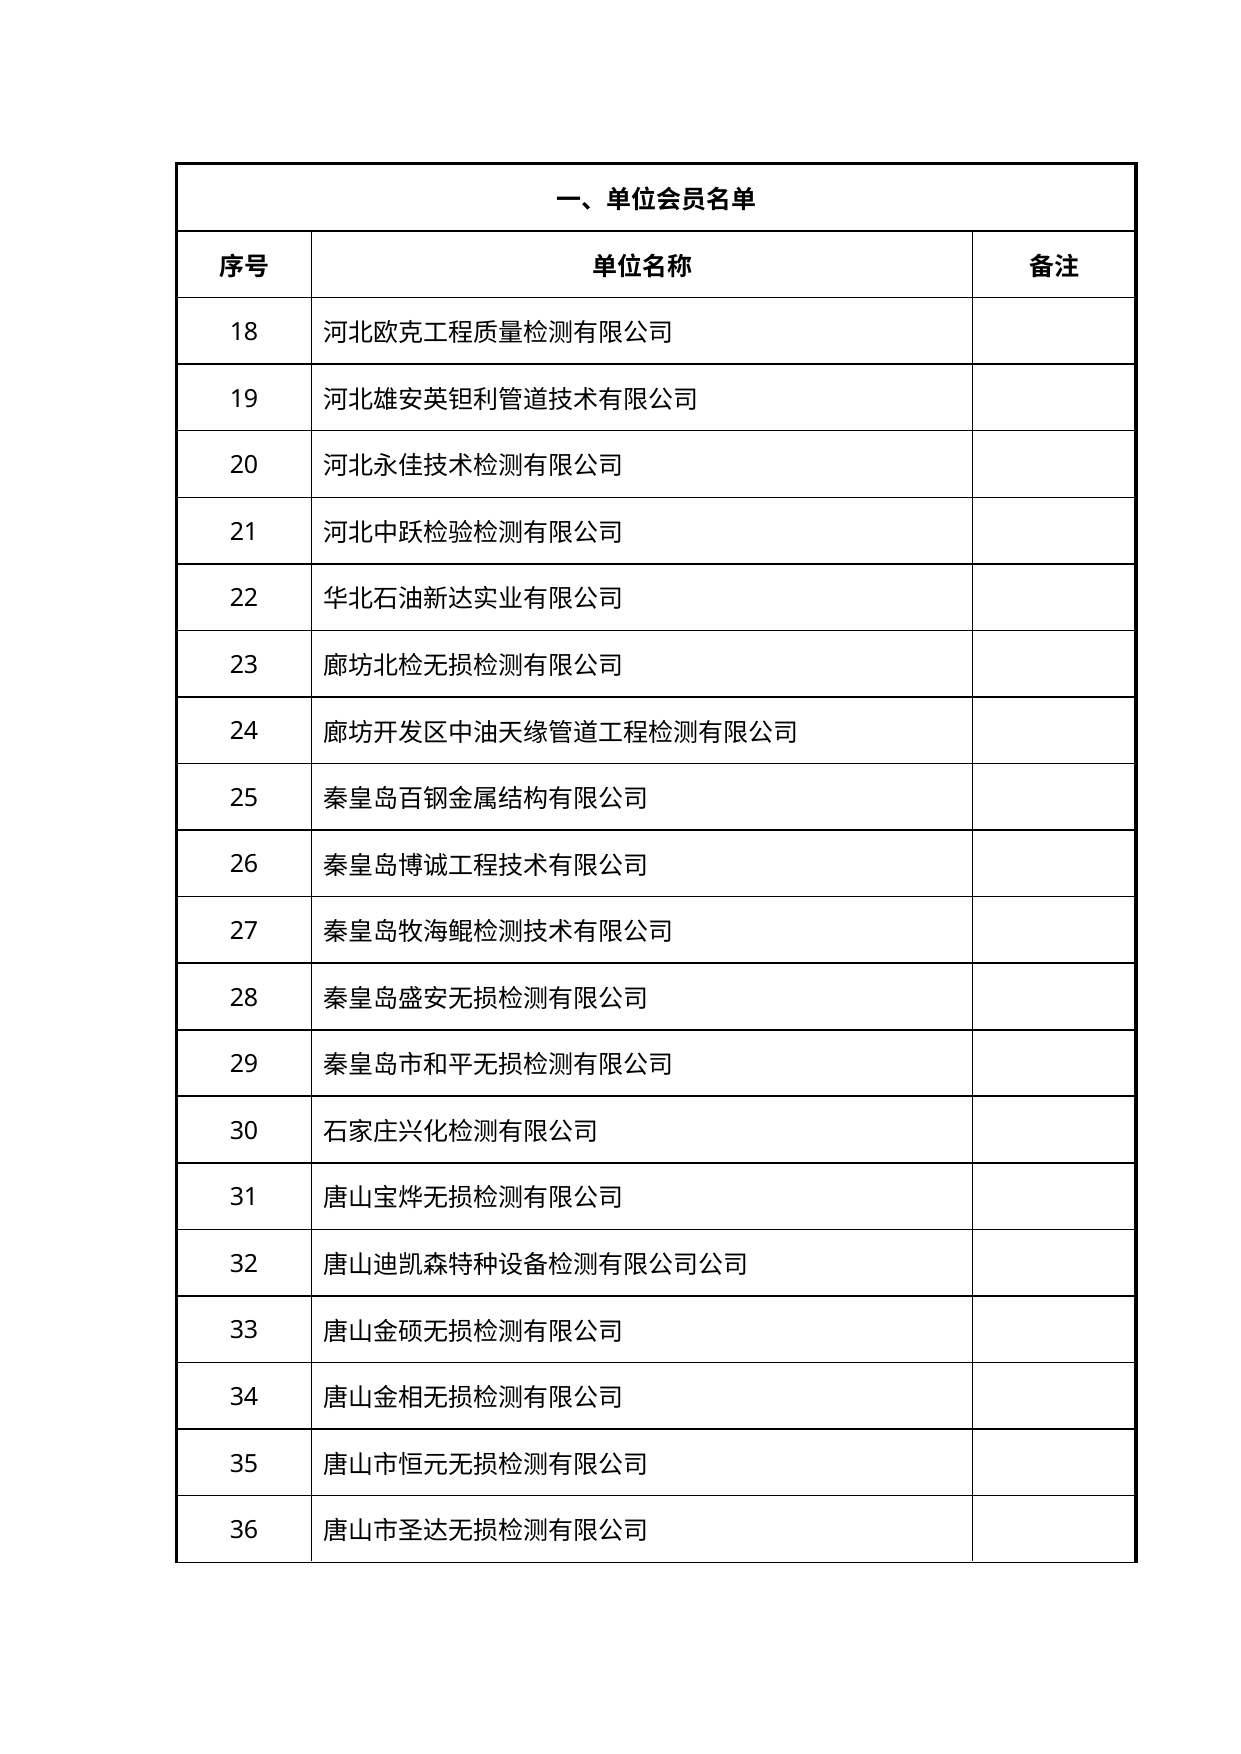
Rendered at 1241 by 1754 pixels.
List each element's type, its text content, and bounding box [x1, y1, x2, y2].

table_cell 28 [178, 964, 311, 1029]
table_cell [973, 1496, 1134, 1561]
table_cell 石家庄兴化检测有限公司 [312, 1097, 972, 1162]
table_cell 廊坊北检无损检测有限公司 [312, 631, 972, 696]
table_cell 18 [178, 298, 311, 363]
table_cell 河北雄安英钽利管道技术有限公司 [312, 365, 972, 430]
table_cell 32 [178, 1230, 311, 1295]
table_cell [973, 897, 1134, 962]
table_cell 唐山市恒元无损检测有限公司 [312, 1430, 972, 1495]
table_cell 30 [178, 1097, 311, 1162]
table_cell 23 [178, 631, 311, 696]
table_cell [973, 1363, 1134, 1428]
table_cell [973, 565, 1134, 629]
table_cell 31 [178, 1164, 311, 1228]
table_cell 36 [178, 1496, 311, 1561]
table_cell 唐山宝烨无损检测有限公司 [312, 1164, 972, 1228]
table_cell 秦皇岛博诚工程技术有限公司 [312, 831, 972, 896]
table_cell [973, 1297, 1134, 1362]
table_header 一、单位会员名单 [178, 165, 1134, 230]
table_cell [973, 1230, 1134, 1295]
table_cell 备注 [973, 232, 1134, 297]
table_cell 序号 [178, 232, 311, 297]
table_cell [973, 1430, 1134, 1495]
table_cell 唐山市圣达无损检测有限公司 [312, 1496, 972, 1561]
table_cell [973, 631, 1134, 696]
table_cell 21 [178, 498, 311, 563]
table_cell 河北欧克工程质量检测有限公司 [312, 298, 972, 363]
table_cell 29 [178, 1031, 311, 1095]
table_cell [973, 764, 1134, 829]
table_cell 唐山金相无损检测有限公司 [312, 1363, 972, 1428]
table_cell 秦皇岛盛安无损检测有限公司 [312, 964, 972, 1029]
table_cell 26 [178, 831, 311, 896]
table_cell 单位名称 [312, 232, 972, 297]
table_cell 秦皇岛市和平无损检测有限公司 [312, 1031, 972, 1095]
table_cell 河北永佳技术检测有限公司 [312, 431, 972, 496]
table_cell 24 [178, 698, 311, 763]
table_cell 河北中跃检验检测有限公司 [312, 498, 972, 563]
table_cell 唐山迪凯森特种设备检测有限公司公司 [312, 1230, 972, 1295]
table_cell 19 [178, 365, 311, 430]
table_cell [973, 1031, 1134, 1095]
table_cell 廊坊开发区中油天缘管道工程检测有限公司 [312, 698, 972, 763]
table_cell 秦皇岛百钢金属结构有限公司 [312, 764, 972, 829]
table_cell [973, 1164, 1134, 1228]
table_cell [973, 431, 1134, 496]
table_cell [973, 831, 1134, 896]
table_cell 34 [178, 1363, 311, 1428]
table_cell 35 [178, 1430, 311, 1495]
table_cell 22 [178, 565, 311, 629]
table_cell [973, 698, 1134, 763]
table_cell [973, 298, 1134, 363]
table_cell [973, 1097, 1134, 1162]
table_cell 33 [178, 1297, 311, 1362]
table_cell 27 [178, 897, 311, 962]
table_cell [973, 365, 1134, 430]
table_cell 唐山金硕无损检测有限公司 [312, 1297, 972, 1362]
table_cell 25 [178, 764, 311, 829]
table_cell [973, 964, 1134, 1029]
table_cell 秦皇岛牧海鲲检测技术有限公司 [312, 897, 972, 962]
table_cell 20 [178, 431, 311, 496]
table_cell 华北石油新达实业有限公司 [312, 565, 972, 629]
table_cell [973, 498, 1134, 563]
